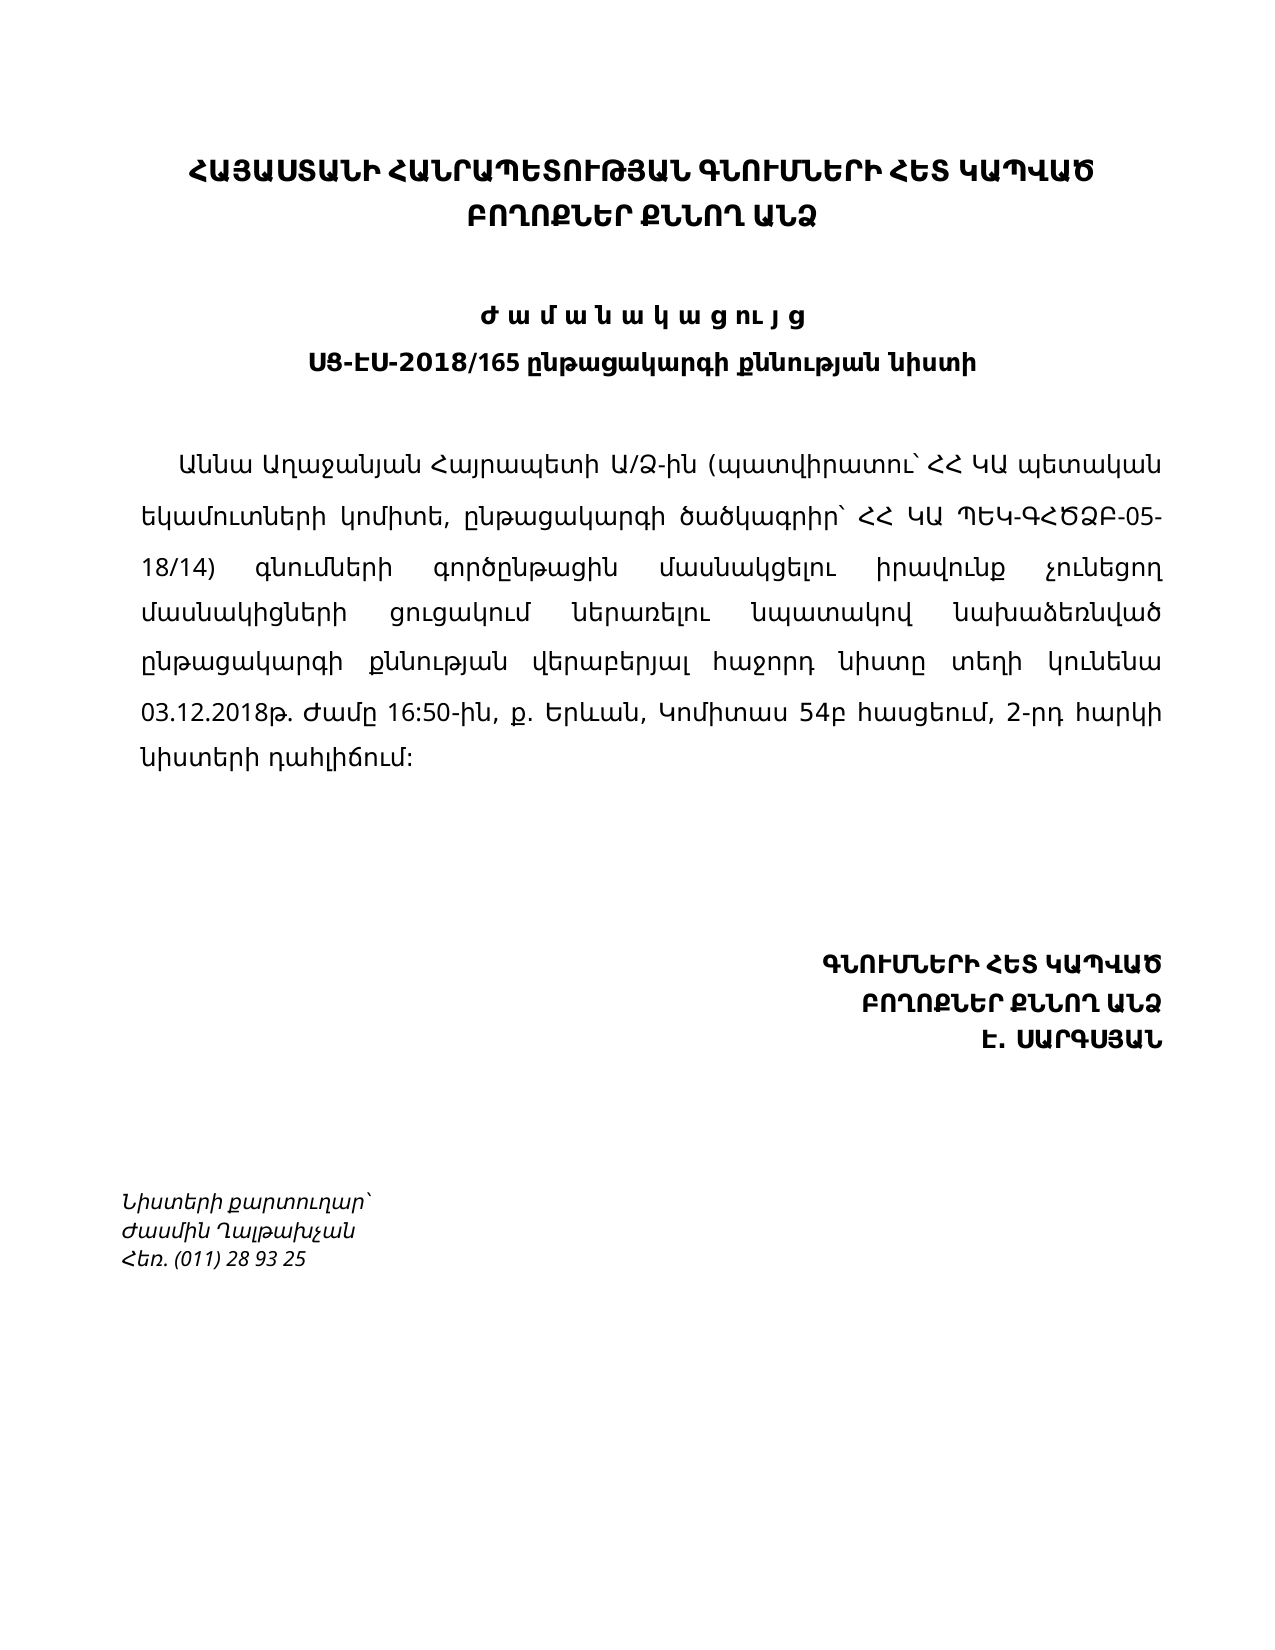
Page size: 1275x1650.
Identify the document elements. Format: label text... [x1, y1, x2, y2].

text Հեռ. (011) 28 93 25 [122, 1244, 1162, 1273]
text Է. ՍԱՐԳՍՅԱՆ [122, 1025, 1162, 1054]
text Աննա Աղաջանյան Հայրապետի Ա/Ձ-ին (պատվիրատու՝ ՀՀ ԿԱ պետական եկամուտների կոմիտե, ընթացակարգի ծածկագրիր՝ ՀՀ ԿԱ ՊԵԿ-ԳՀԾՁԲ-05-18/14) գնումների գործընթացին մասնակցելու իրավունք չունեցող մասնակիցների ցուցակում ներառելու նպատակով նախաձեռնված ընթացակարգի քննության վերաբերյալ հաջորդ նիստը տեղի կունենա 03.12.2018թ. Ժամը 16:50-ին, ք. Երևան, Կոմիտաս 54բ հասցեում, 2-րդ հարկի նիստերի դահլիճում: [141, 447, 1162, 773]
text Ժ ա մ ա ն ա կ ա ց ու յ ց [122, 301, 1162, 330]
text Ժասմին Ղալթախչան [122, 1216, 1162, 1244]
text ԳՆՈՒՄՆԵՐԻ ՀԵՏ ԿԱՊՎԱԾ [122, 947, 1162, 981]
text ՀԱՅԱՍՏԱՆԻ ՀԱՆՐԱՊԵՏՈՒԹՅԱՆ ԳՆՈՒՄՆԵՐԻ ՀԵՏ ԿԱՊՎԱԾ ԲՈՂՈՔՆԵՐ ՔՆՆՈՂ ԱՆՁ [122, 150, 1162, 235]
text ԲՈՂՈՔՆԵՐ ՔՆՆՈՂ ԱՆՁ [122, 986, 1162, 1020]
text Նիստերի քարտուղար՝ [122, 1187, 1162, 1216]
text ՍՑ-ԷՍ-2018/165 ընթացակարգի քննության նիստի [122, 345, 1162, 379]
